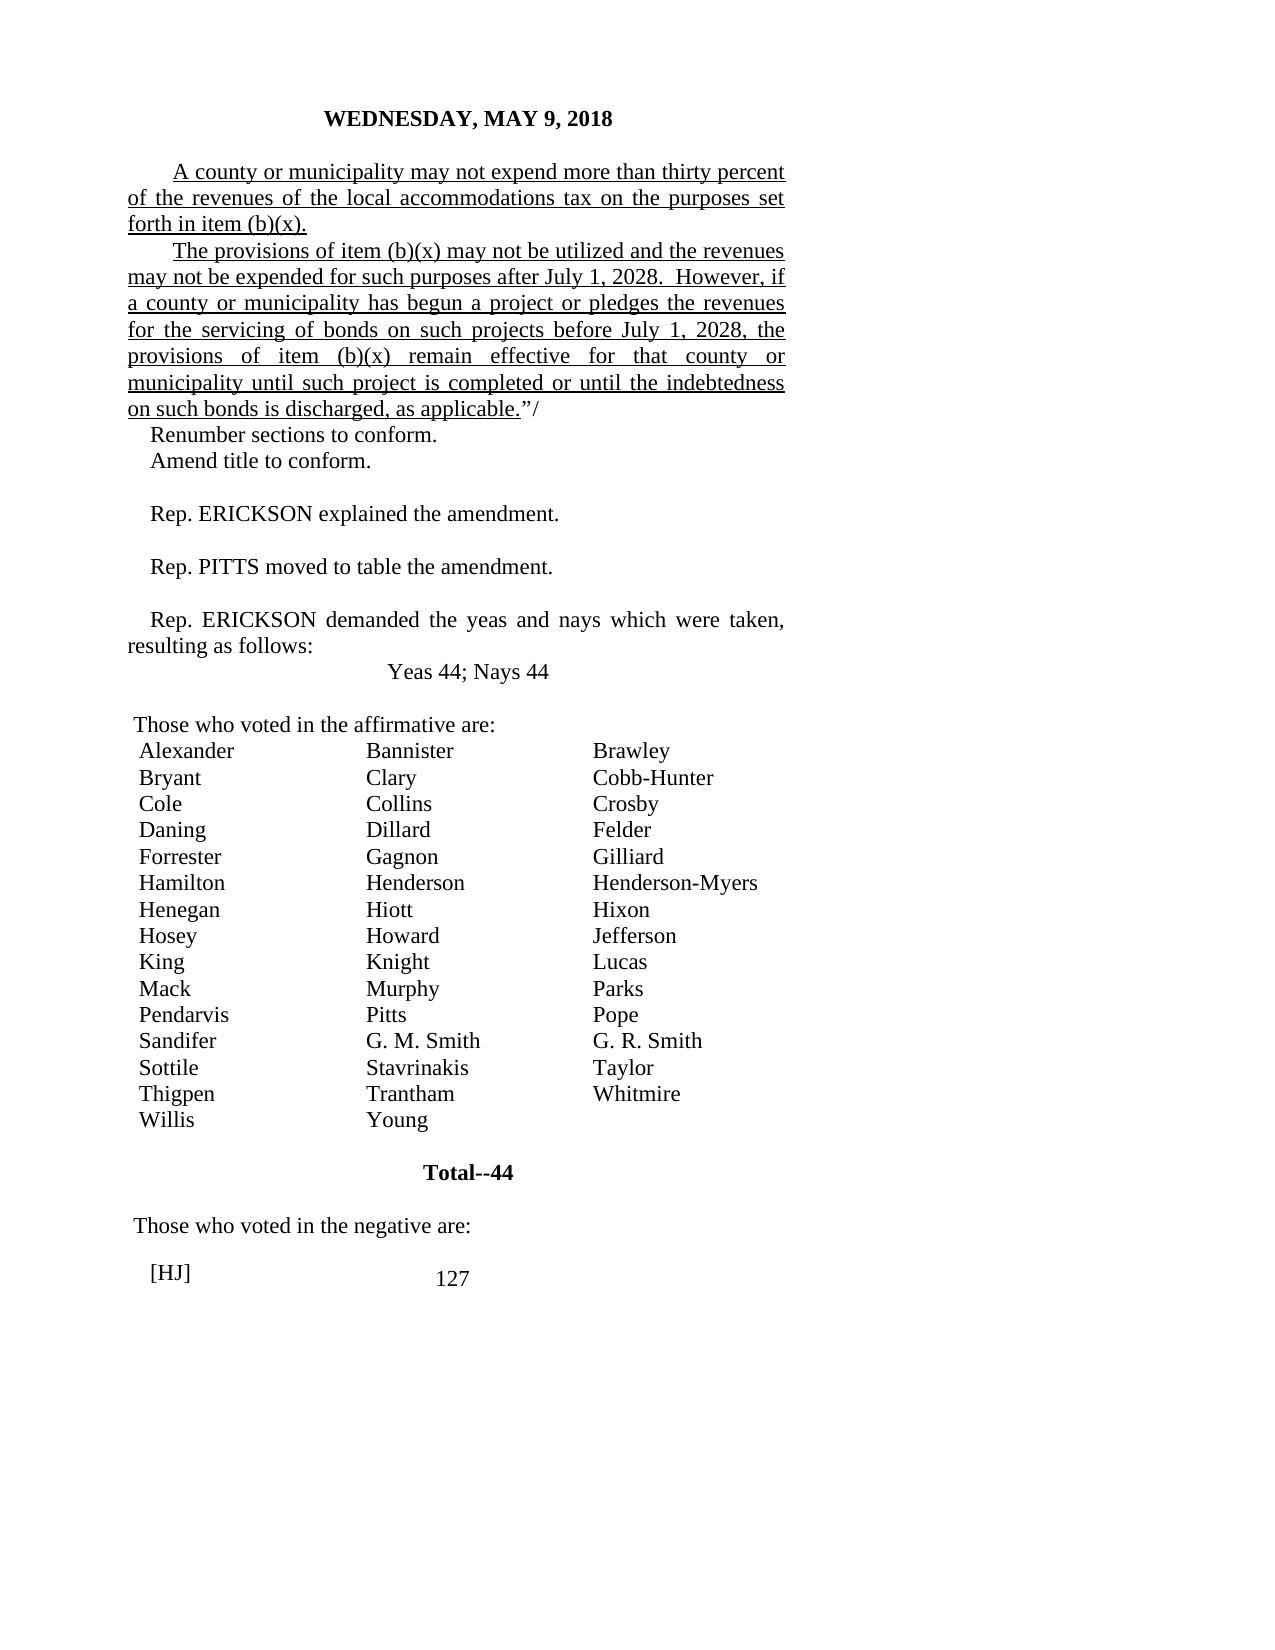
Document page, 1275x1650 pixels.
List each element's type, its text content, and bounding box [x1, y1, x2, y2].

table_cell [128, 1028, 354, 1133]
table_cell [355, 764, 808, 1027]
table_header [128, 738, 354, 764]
text The provisions of item (b)(x) may not be utilized and the revenues may not be expended for such purposes after July 1, 2028. However, if a county or municipality has begun a project or pledges the revenues for the servicing of bonds on such projects before July 1, 2028, the provisions of item (b)(x) remain effective for that county or municipality until such project is completed or until the indebtedness on such bonds is discharged, as applicable.” / [127, 237, 786, 286]
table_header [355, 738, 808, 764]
text Those who voted in the negative are: [127, 1212, 786, 1238]
text Total--44 [127, 1159, 786, 1186]
text A county or municipality may not expend more than thirty percent of the revenues of the local accommodations tax on the purposes set forth in item (b)(x). [127, 158, 786, 237]
text Rep. ERICKSON demanded the yeas and nays which were taken, resulting as follows: [127, 606, 786, 658]
text The provisions of item (b)(x) may not be utilized and the revenues may not be expended for such purposes after July 1, 2028. However, if a county or municipality has begun a project or pledges the revenues for the servicing of bonds on such projects before July 1, 2028, the provisions of item (b)(x) remain effective for that county or municipality until such project is completed or until the indebtedness on such bonds is discharged, as applicable.” / [127, 366, 786, 421]
text Renumber sections to conform. [127, 421, 786, 448]
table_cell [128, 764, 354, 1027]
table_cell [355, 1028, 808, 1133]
text Those who voted in the affirmative are: [127, 711, 786, 737]
text Yeas 44; Nays 44 [127, 658, 786, 685]
text Rep. PITTS moved to table the amendment. [127, 553, 786, 579]
text Rep. ERICKSON explained the amendment. [127, 500, 786, 527]
text Amend title to conform. [127, 448, 786, 474]
